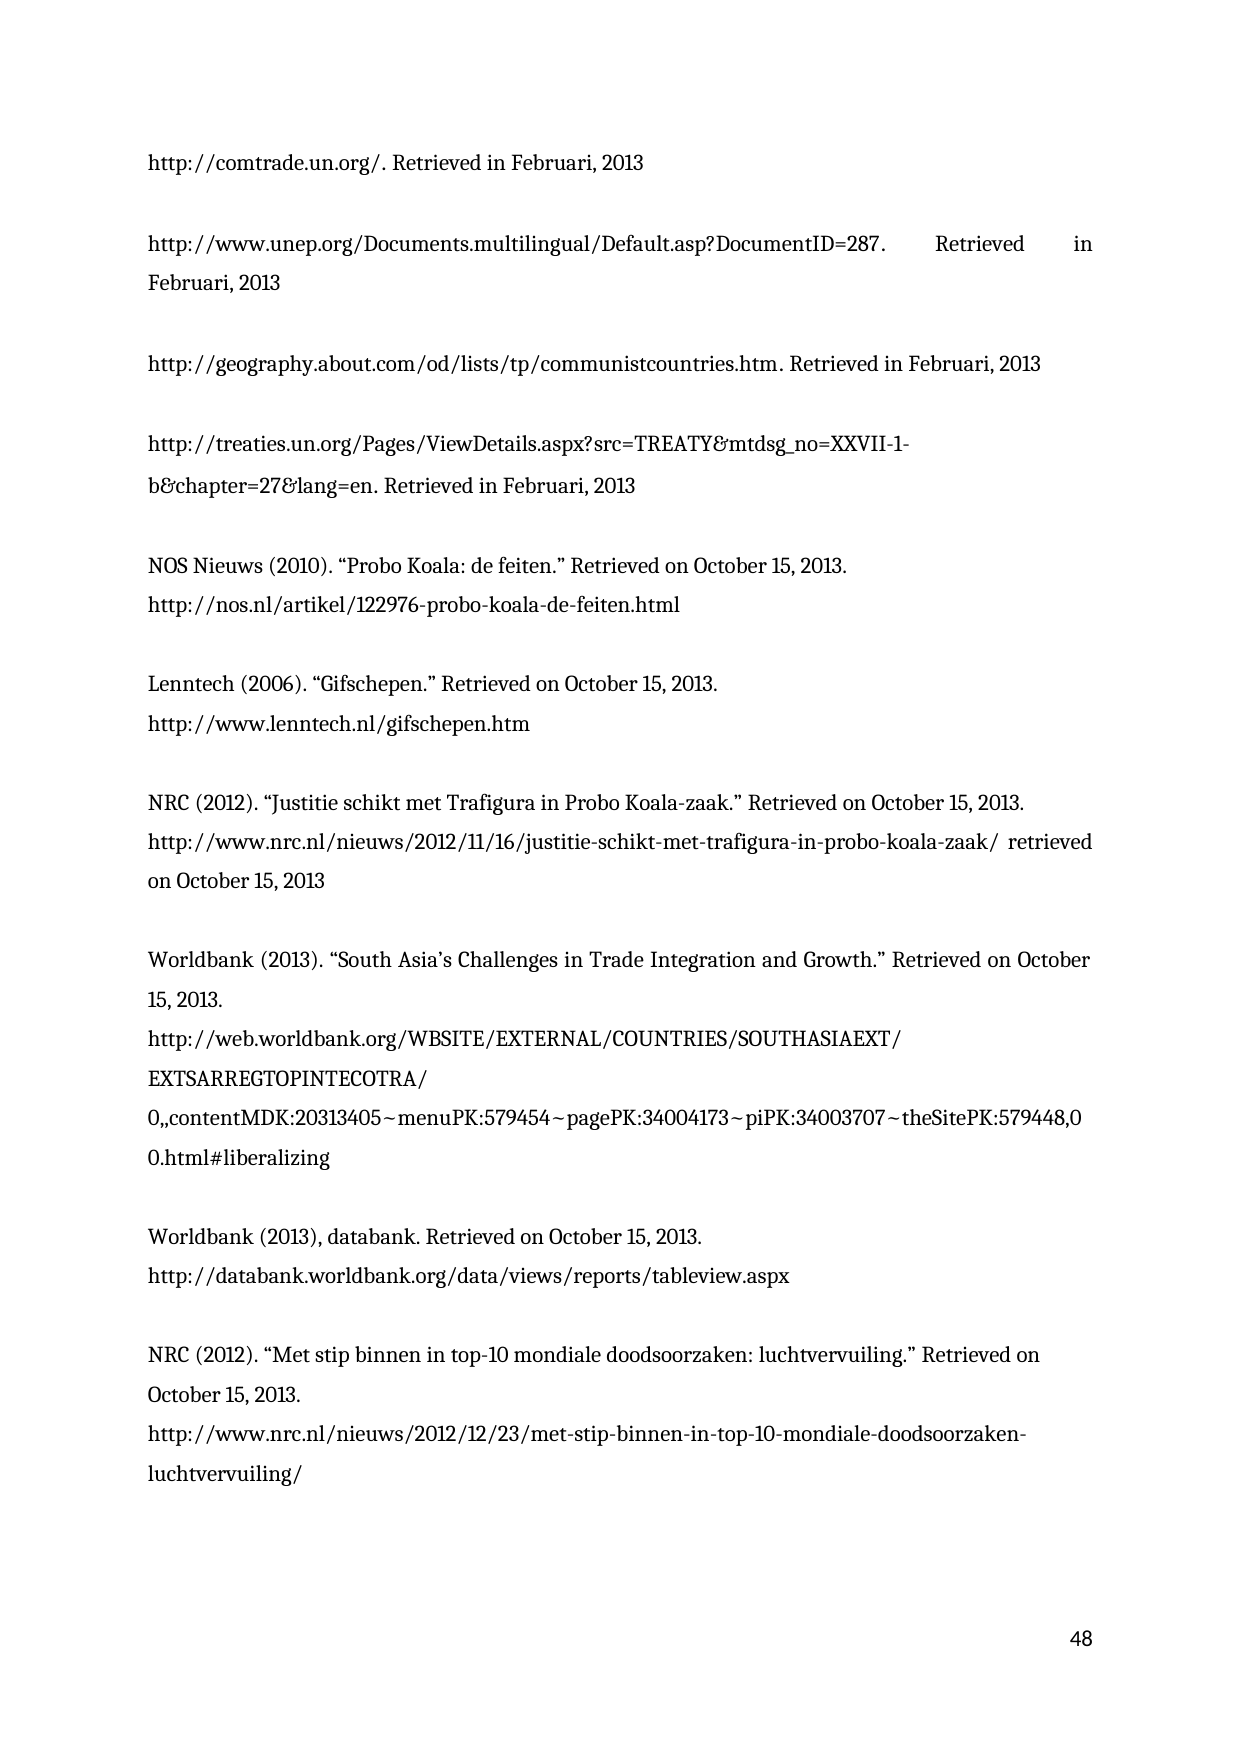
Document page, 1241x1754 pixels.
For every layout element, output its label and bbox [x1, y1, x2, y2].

table_cell [136, 148, 1104, 1579]
